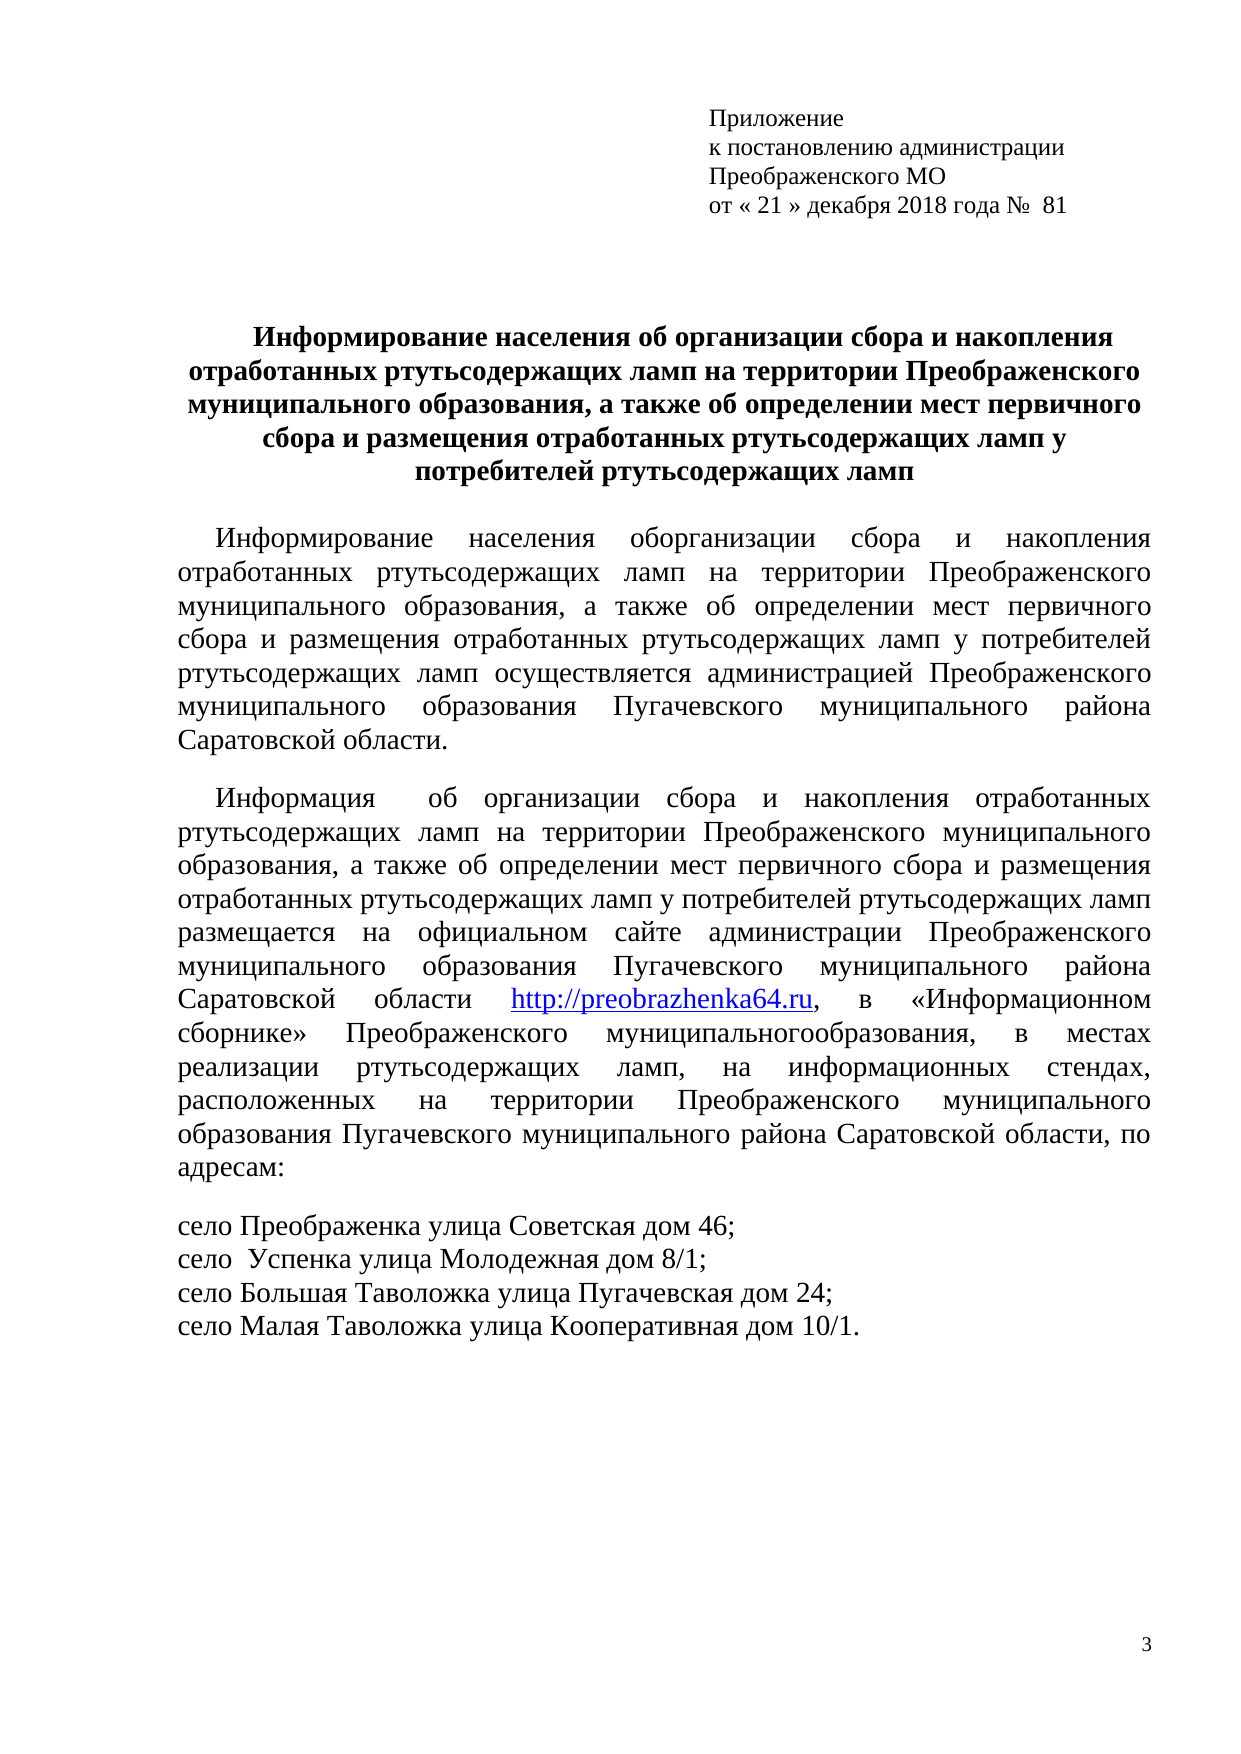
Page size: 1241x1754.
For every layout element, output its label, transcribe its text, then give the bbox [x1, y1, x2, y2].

list село Малая Таволожка улица Кооперативная дом 10/1. [177, 1308, 1152, 1342]
text Преображенского МО [709, 161, 1152, 190]
list село Преображенка улица Советская дом 46; [177, 1208, 1152, 1241]
text Информирование населения оборганизации сбора и накопления отработанных ртутьсодержащих ламп на территории Преображенского муниципального образования, а также об определении мест первичного сбора и размещения отработанных ртутьсодержащих ламп у потребителей ртутьсодержащих ламп осуществляется администрацией Преображенского муниципального образования Пугачевского муниципального района Саратовской области. [177, 521, 1152, 755]
text Приложение [709, 103, 1152, 132]
text Информация об организации сбора и накопления отработанных ртутьсодержащих ламп на территории Преображенского муниципального образования, а также об определении мест первичного сбора и размещения отработанных ртутьсодержащих ламп у потребителей ртутьсодержащих ламп размещается на официальном сайте администрации Преображенского муниципального образования Пугачевского муниципального района Саратовской области http://preobrazhenka64.ru, в «Информационном сборнике» Преображенского муниципальногообразования, в местах реализации ртутьсодержащих ламп, на информационных стендах, расположенных на территории Преображенского муниципального образования Пугачевского муниципального района Саратовской области, по адресам: [177, 780, 1152, 1183]
list село Успенка улица Молодежная дом 8/1; [177, 1241, 1152, 1275]
text Информирование населения об организации сбора и накопления отработанных ртутьсодержащих ламп на территории Преображенского муниципального образования, а также об определении мест первичного сбора и размещения отработанных ртутьсодержащих ламп у потребителей ртутьсодержащих ламп [177, 319, 1152, 487]
text от « 21 » декабря 2018 года № 81 [709, 190, 1152, 218]
text к постановлению администрации [709, 132, 1152, 161]
list село Большая Таволожка улица Пугачевская дом 24; [177, 1275, 1152, 1308]
